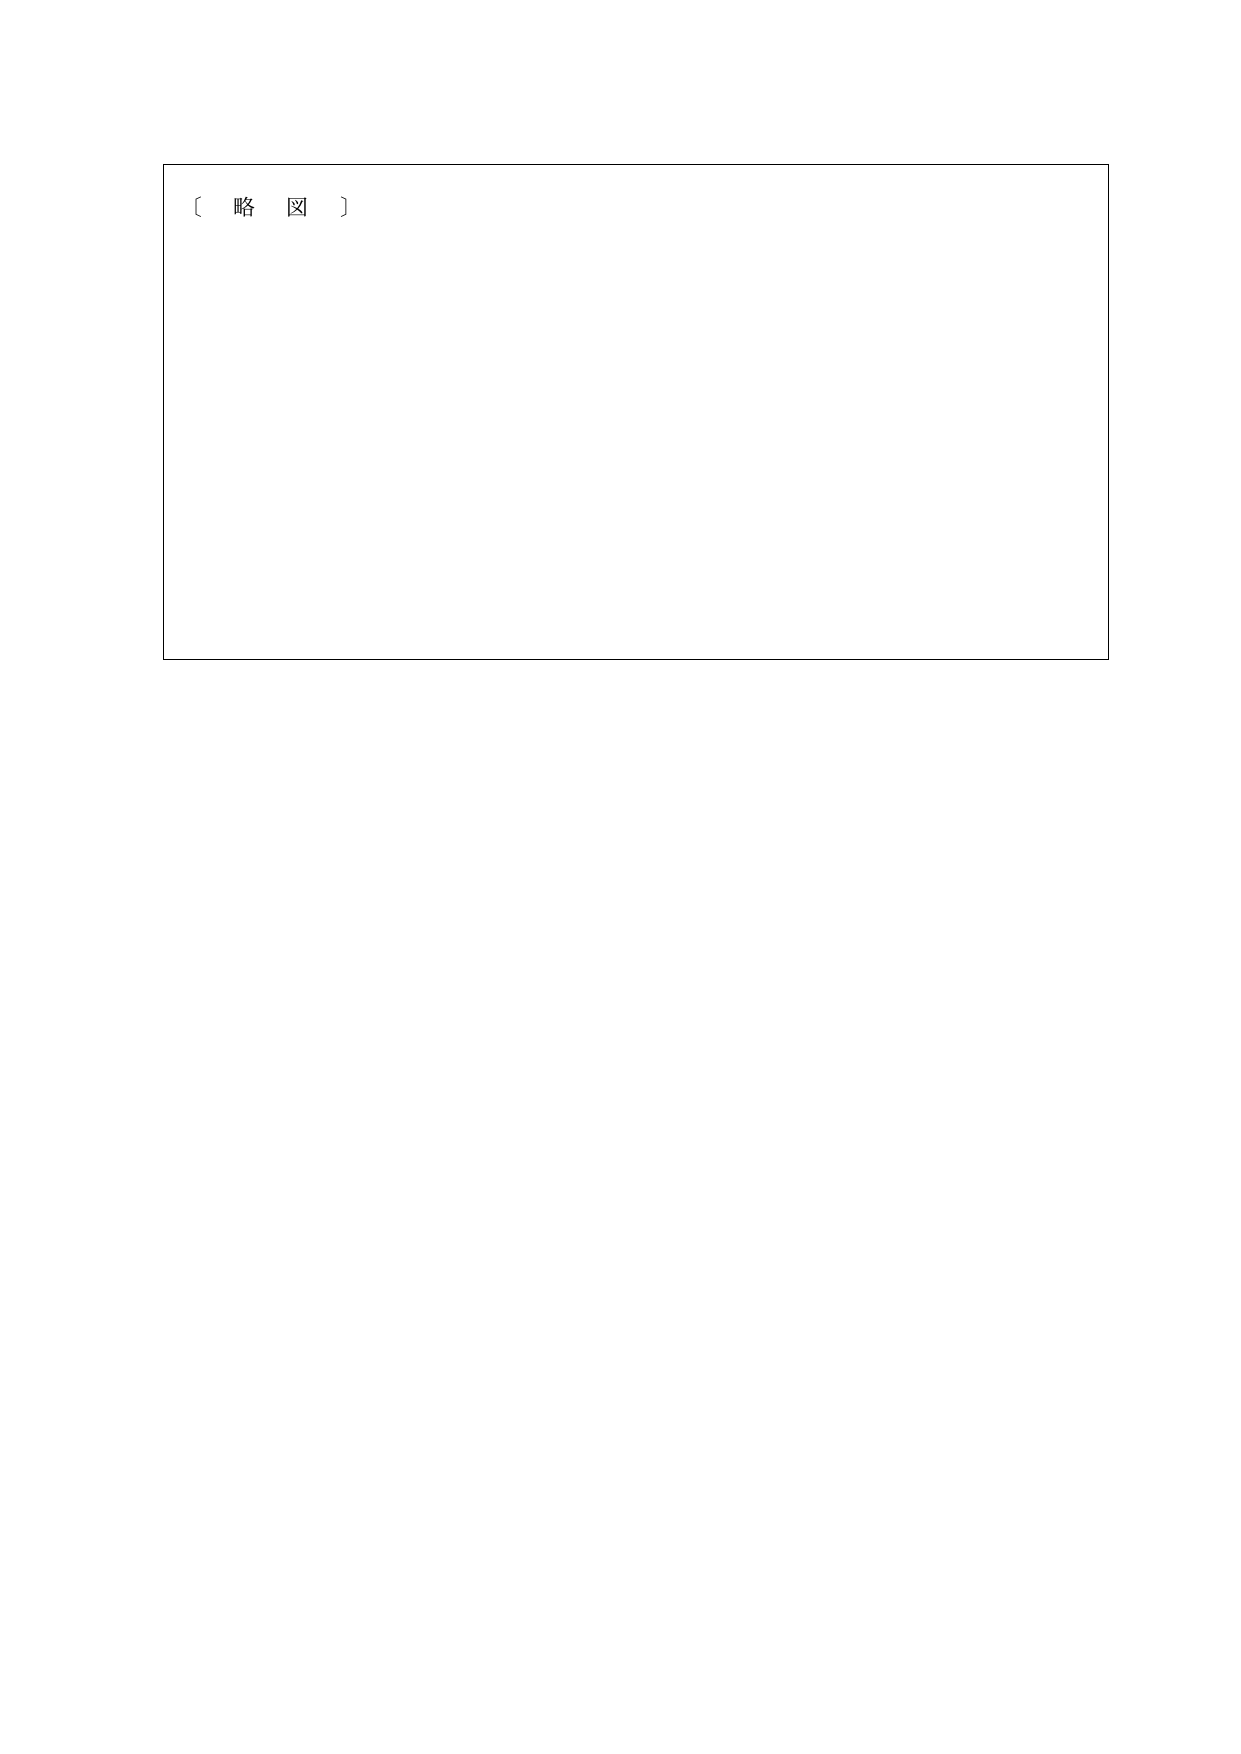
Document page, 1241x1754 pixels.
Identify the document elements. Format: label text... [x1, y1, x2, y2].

table_cell 〔 略 図 〕 [164, 165, 1108, 658]
